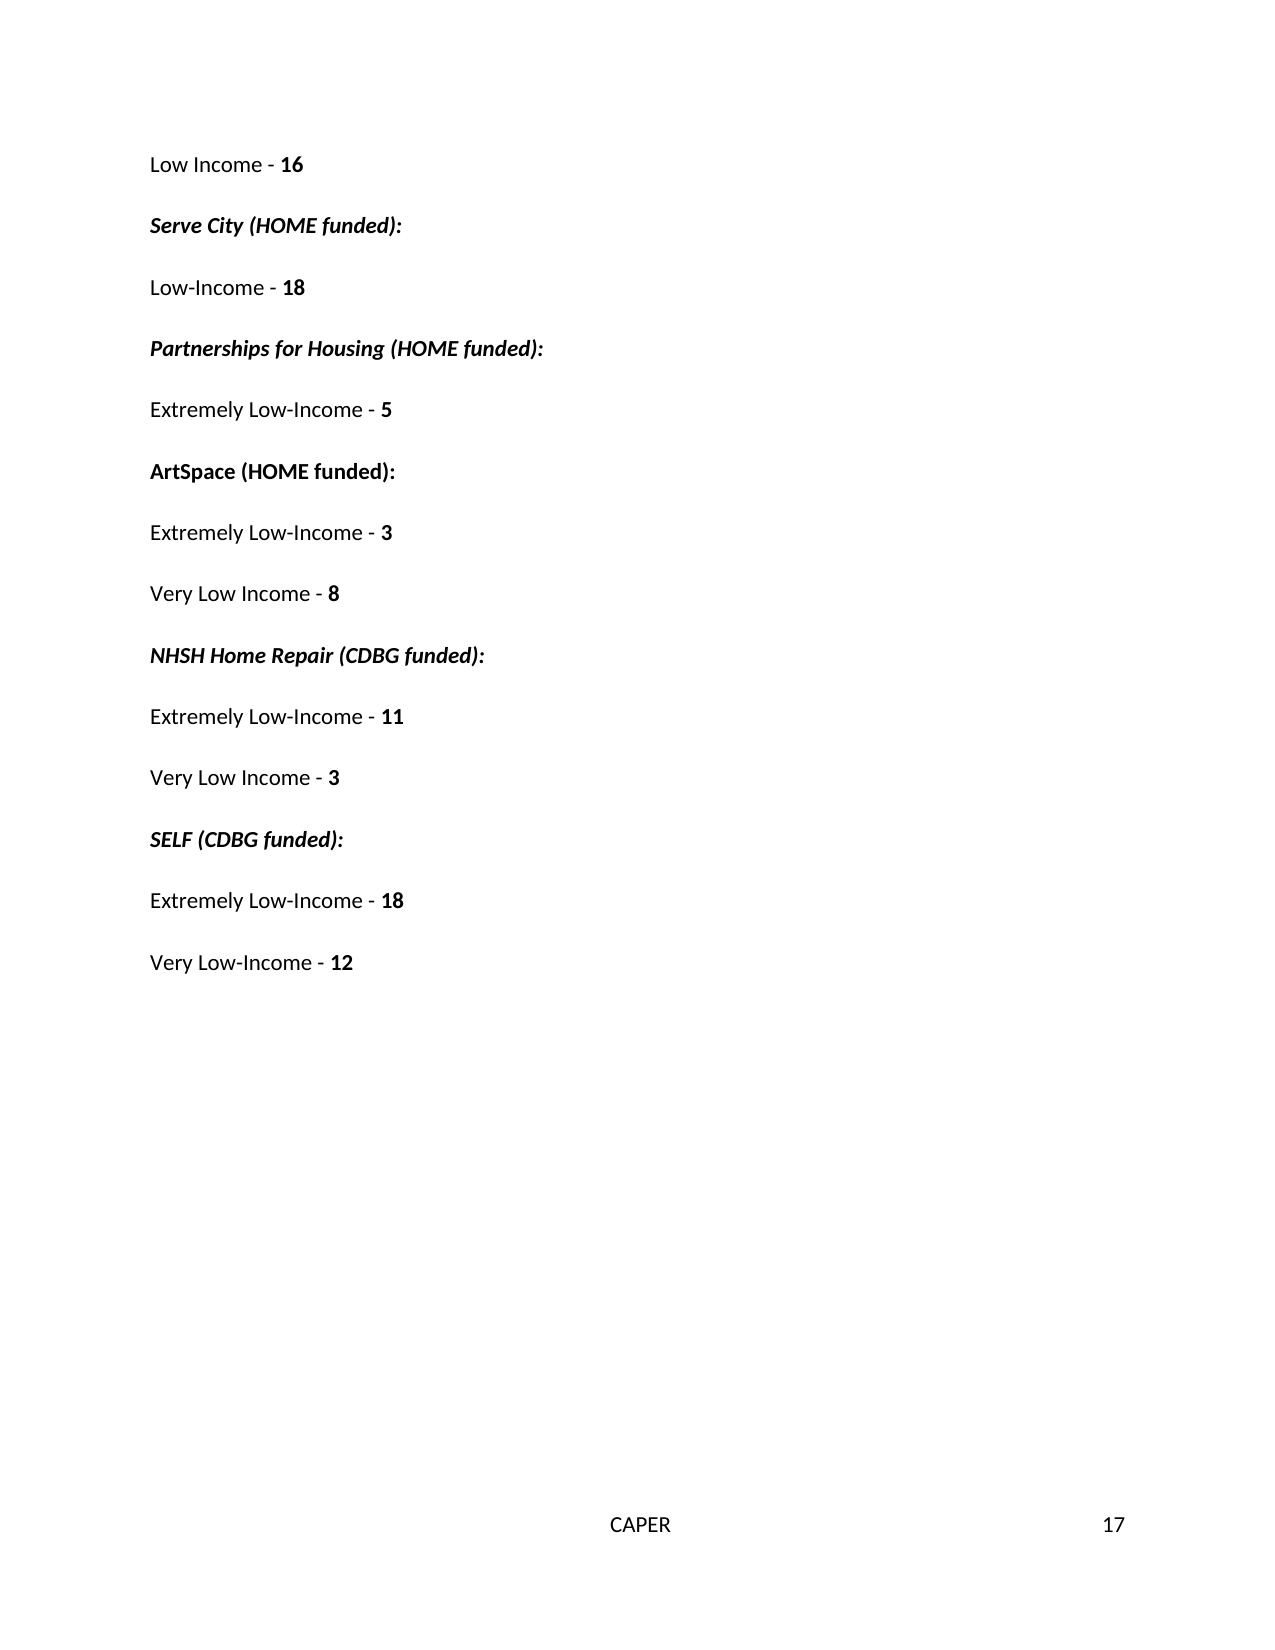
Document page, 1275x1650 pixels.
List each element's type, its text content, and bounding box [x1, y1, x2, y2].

text Extremely Low-Income - 11 [150, 702, 1125, 730]
text SELF (CDBG funded): [150, 825, 1125, 853]
text Low-Income - 18 [150, 273, 1125, 301]
text Low Income - 16 [150, 150, 1125, 178]
text ArtSpace (HOME funded): [150, 457, 1125, 485]
text Very Low Income - 8 [150, 579, 1125, 607]
text Partnerships for Housing (HOME funded): [150, 334, 1125, 362]
text Extremely Low-Income - 5 [150, 395, 1125, 423]
text Serve City (HOME funded): [150, 211, 1125, 239]
text Extremely Low-Income - 18 [150, 886, 1125, 914]
text Very Low Income - 3 [150, 763, 1125, 792]
text Extremely Low-Income - 3 [150, 518, 1125, 546]
text Very Low-Income - 12 [150, 948, 1125, 976]
text NHSH Home Repair (CDBG funded): [150, 641, 1125, 669]
